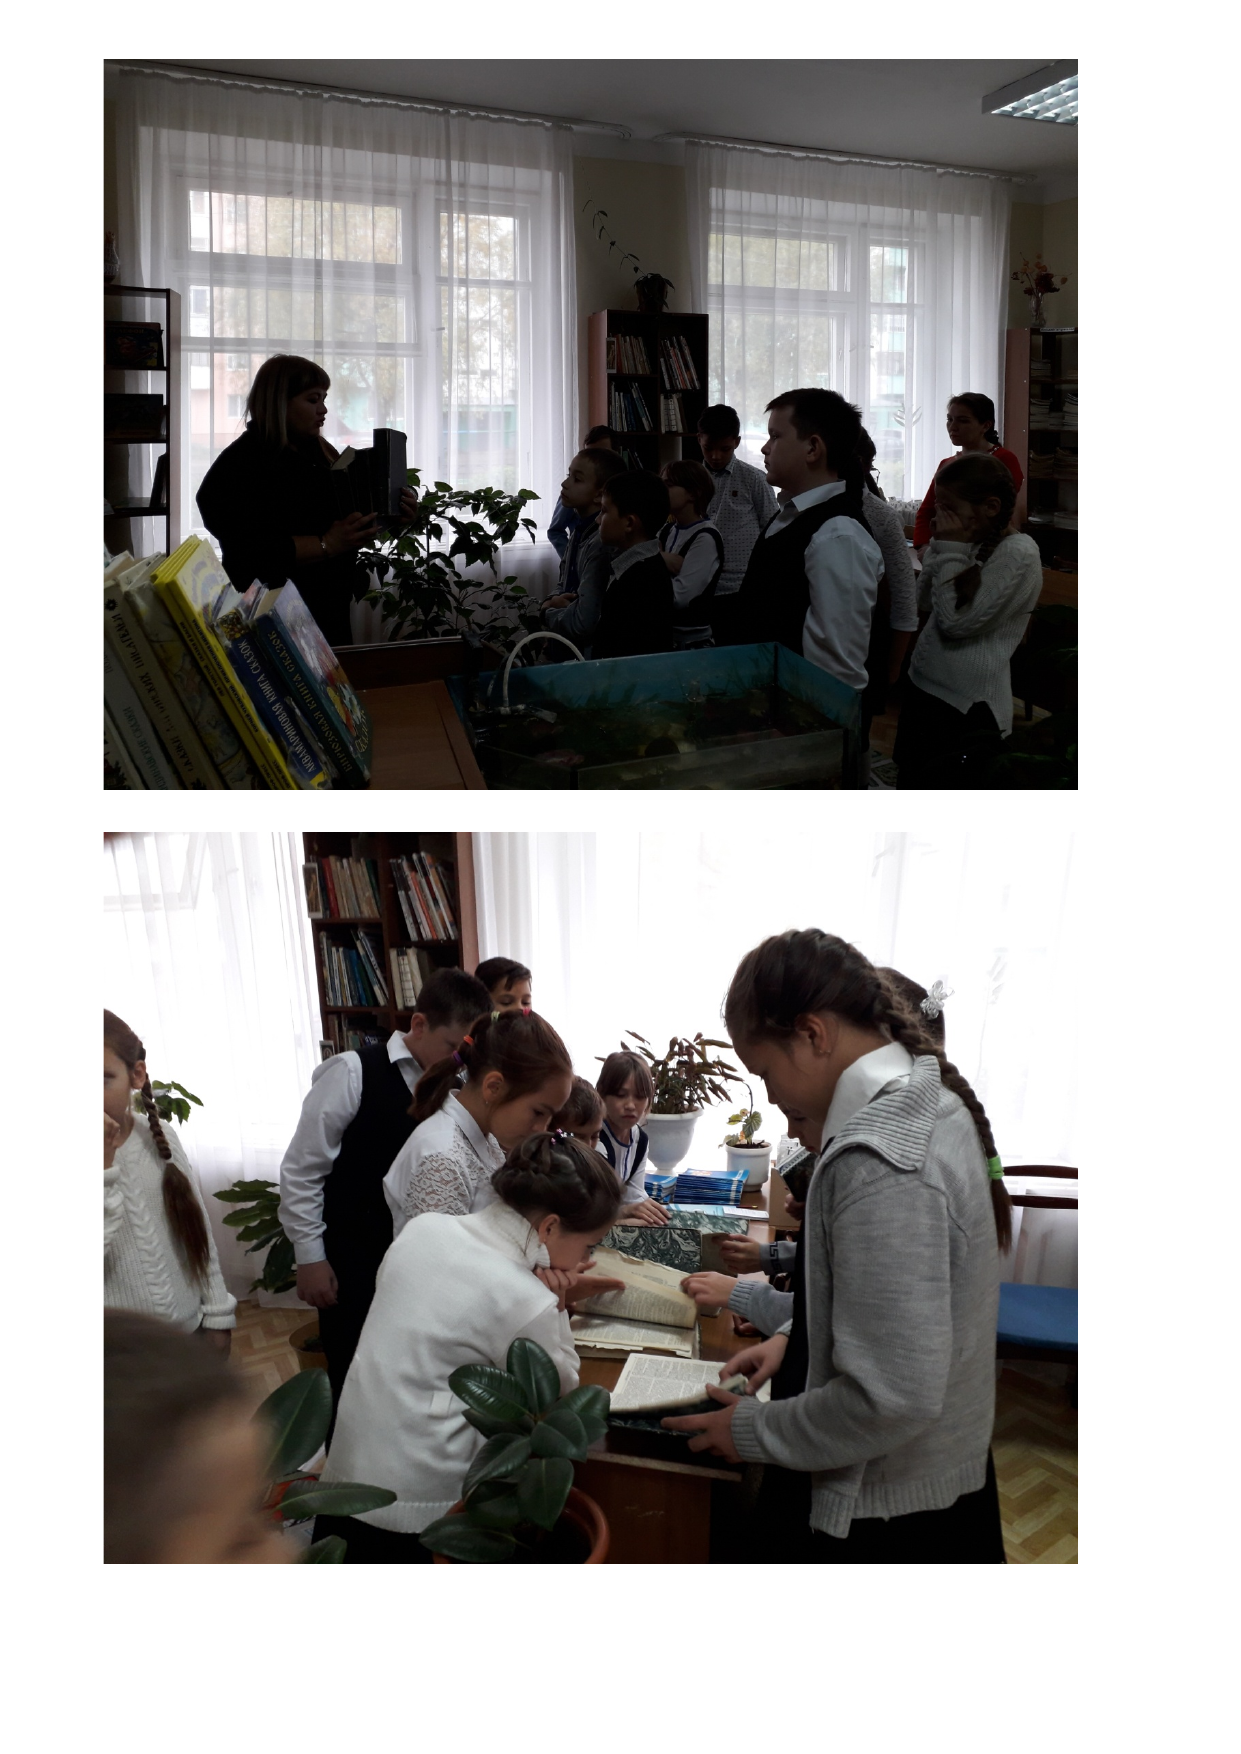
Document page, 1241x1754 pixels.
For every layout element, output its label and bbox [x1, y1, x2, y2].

picture [103, 832, 1078, 1564]
picture [103, 59, 1078, 790]
